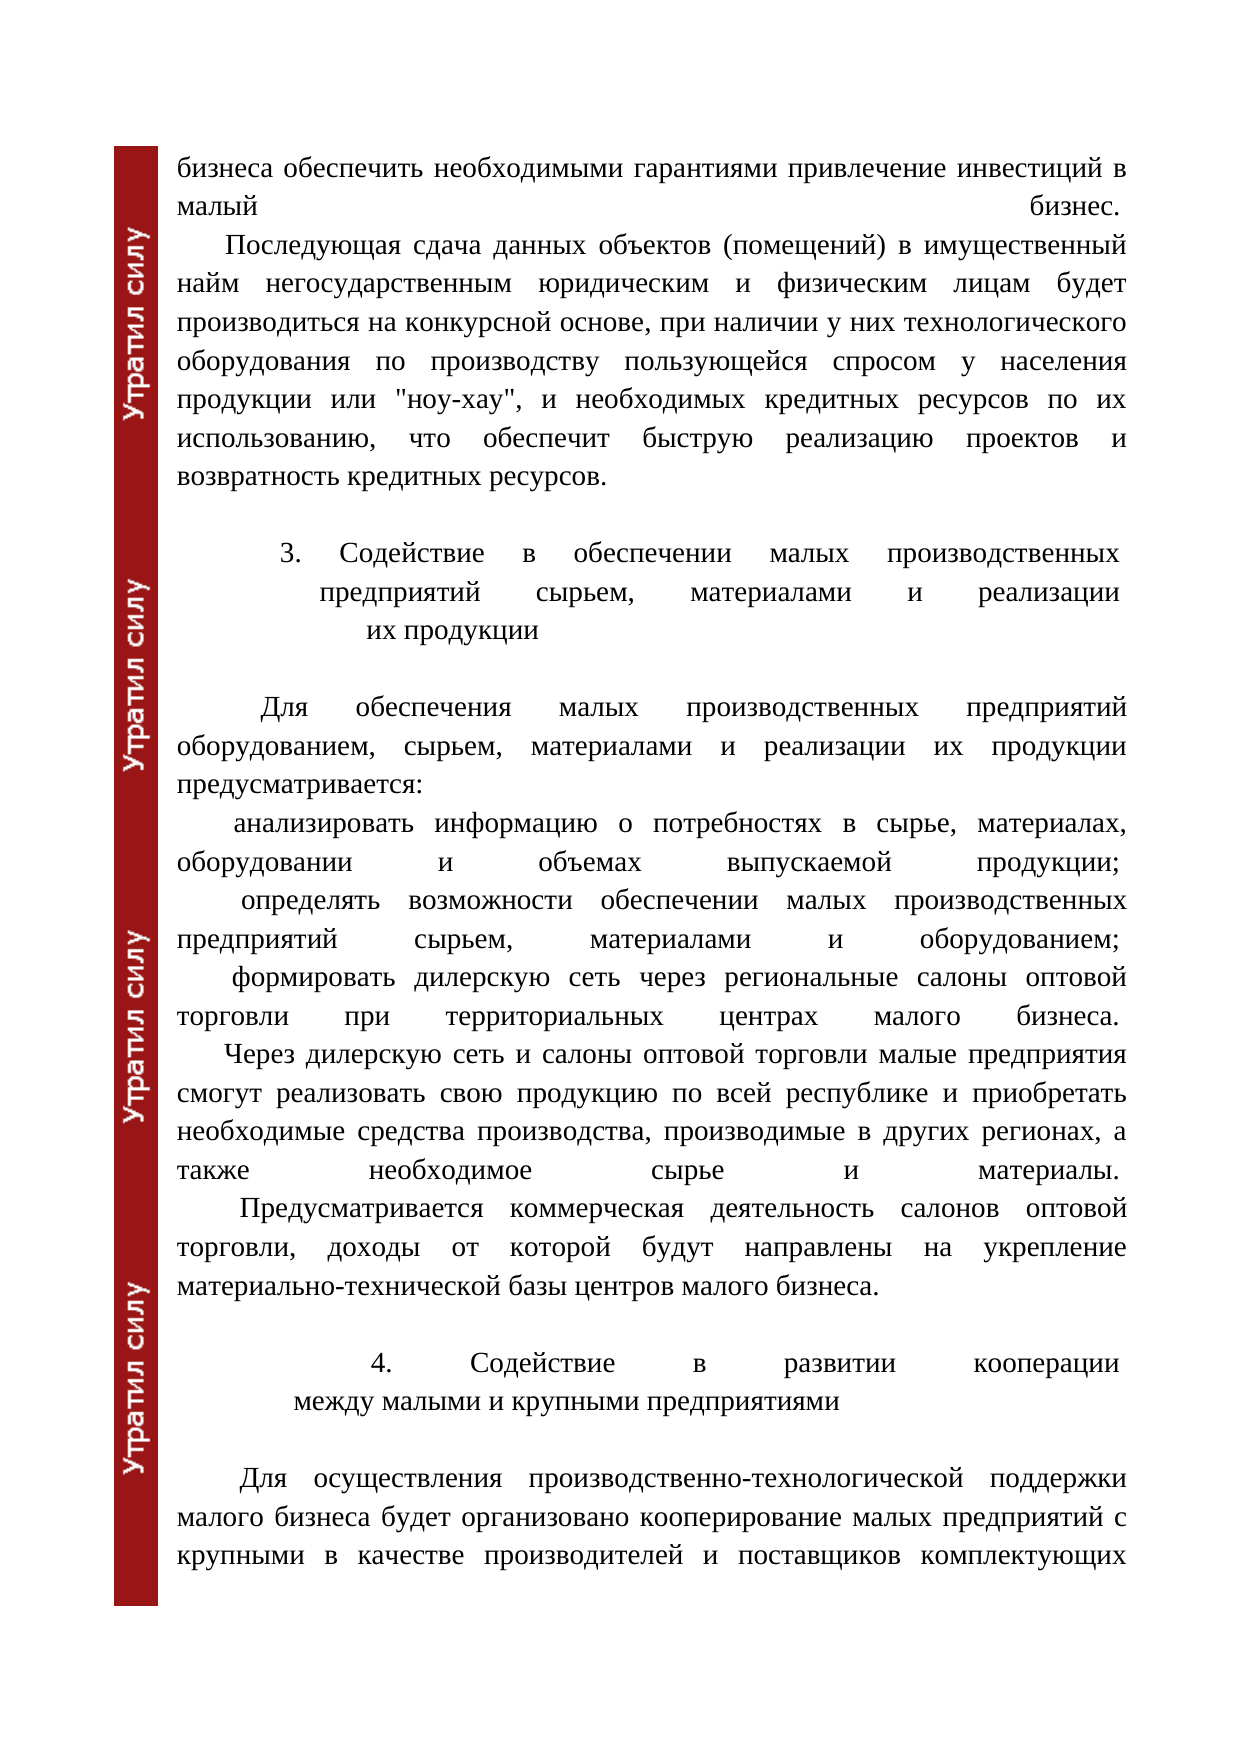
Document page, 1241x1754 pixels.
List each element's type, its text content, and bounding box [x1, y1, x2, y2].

picture [114, 146, 158, 150]
picture [114, 492, 158, 497]
picture [114, 1417, 158, 1422]
text 3. Содействие в обеспечении малых производственных предприятий сырьем, материалами и реализации их продукции [112, 497, 1128, 646]
text 4. Содействие в развитии кооперации между малыми и крупными предприятиями [112, 1306, 1128, 1417]
picture [114, 1301, 158, 1306]
text Для обеспечения малых производственных предприятий оборудованием, сырьем, материалами и реализации их продукции предусматривается: анализировать информацию о потребностях в сырье, материалах, оборудовании и объемах выпускаемой продукции; определять возможности обеспечении малых производственных предприятий сырьем, материалами и оборудованием; формировать дилерскую сеть через региональные салоны оптовой торговли при территориальных центрах малого бизнеса. Через дилерскую сеть и салоны оптовой торговли малые предприятия смогут реализовать свою продукцию по всей республике и приобретать необходимые средства производства, производимые в других регионах, а также необходимое сырье и материалы. Предусматривается коммерческая деятельность салонов оптовой торговли, доходы от которой будут направлены на укрепление материально-технической базы центров малого бизнеса. [112, 651, 1128, 1301]
picture [114, 646, 158, 651]
picture [114, 1571, 158, 1606]
